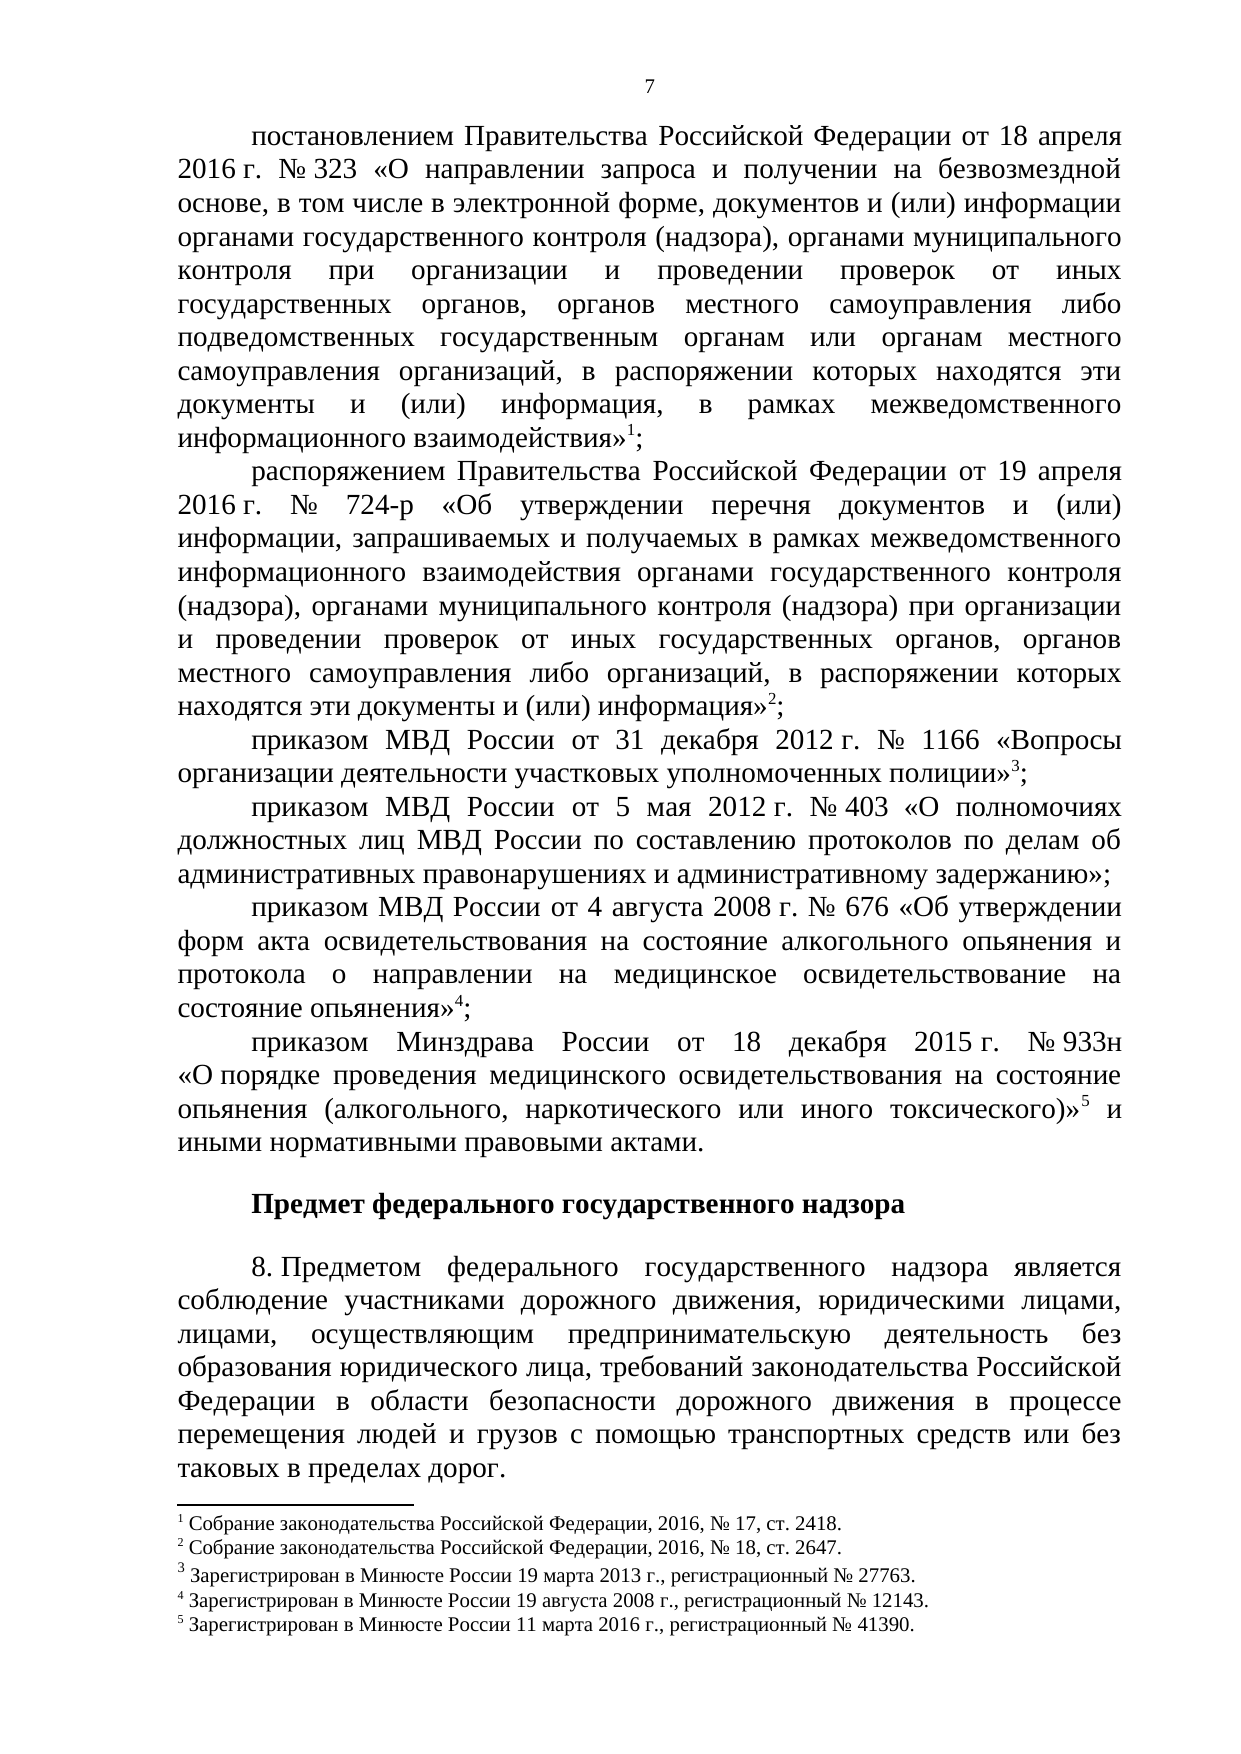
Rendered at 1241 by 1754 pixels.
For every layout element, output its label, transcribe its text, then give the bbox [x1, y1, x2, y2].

title приказом МВД России от 31 декабря 2012 г. № 1166 «Вопросы организации деятельности участковых уполномоченных полиции»; [177, 722, 1122, 789]
title распоряжением Правительства Российской Федерации от 19 апреля 2016 г. № 724-р «Об утверждении перечня документов и (или) информации, запрашиваемых и получаемых в рамках межведомственного информационного взаимодействия органами государственного контроля (надзора), органами муниципального контроля (надзора) при организации и проведении проверок от иных государственных органов, органов местного самоуправления либо организаций, в распоряжении которых находятся эти документы и (или) информация»; [177, 453, 1122, 722]
title Предметом федерального государственного надзора является соблюдение участниками дорожного движения, юридическими лицами, лицами, осуществляющим предпринимательскую деятельность без образования юридического лица, требований законодательства Российской Федерации в области безопасности дорожного движения в процессе перемещения людей и грузов с помощью транспортных средств или без таковых в пределах дорог. [177, 1249, 1122, 1484]
title приказом МВД России от 4 августа 2008 г. № 676 «Об утверждении форм акта освидетельствования на состояние алкогольного опьянения и протокола о направлении на медицинское освидетельствование на состояние опьянения»; [177, 889, 1122, 1024]
title приказом Минздрава России от 18 декабря 2015 г. № 933н «О порядке проведения медицинского освидетельствования на состояние опьянения (алкогольного, наркотического или иного токсического)» и иными нормативными правовыми актами. [177, 1024, 1122, 1158]
title постановлением Правительства Российской Федерации от 18 апреля 2016 г. № 323 «О направлении запроса и получении на безвозмездной основе, в том числе в электронной форме, документов и (или) информации органами государственного контроля (надзора), органами муниципального контроля при организации и проведении проверок от иных государственных органов, органов местного самоуправления либо подведомственных государственным органам или органам местного самоуправления организаций, в распоряжении которых находятся эти документы и (или) информация, в рамках межведомственного информационного взаимодействия»; [177, 118, 1122, 453]
title Предмет федерального государственного надзора [177, 1187, 1122, 1220]
title приказом МВД России от 5 мая 2012 г. № 403 «О полномочиях должностных лиц МВД России по составлению протоколов по делам об административных правонарушениях и административному задержанию»; [177, 789, 1122, 889]
